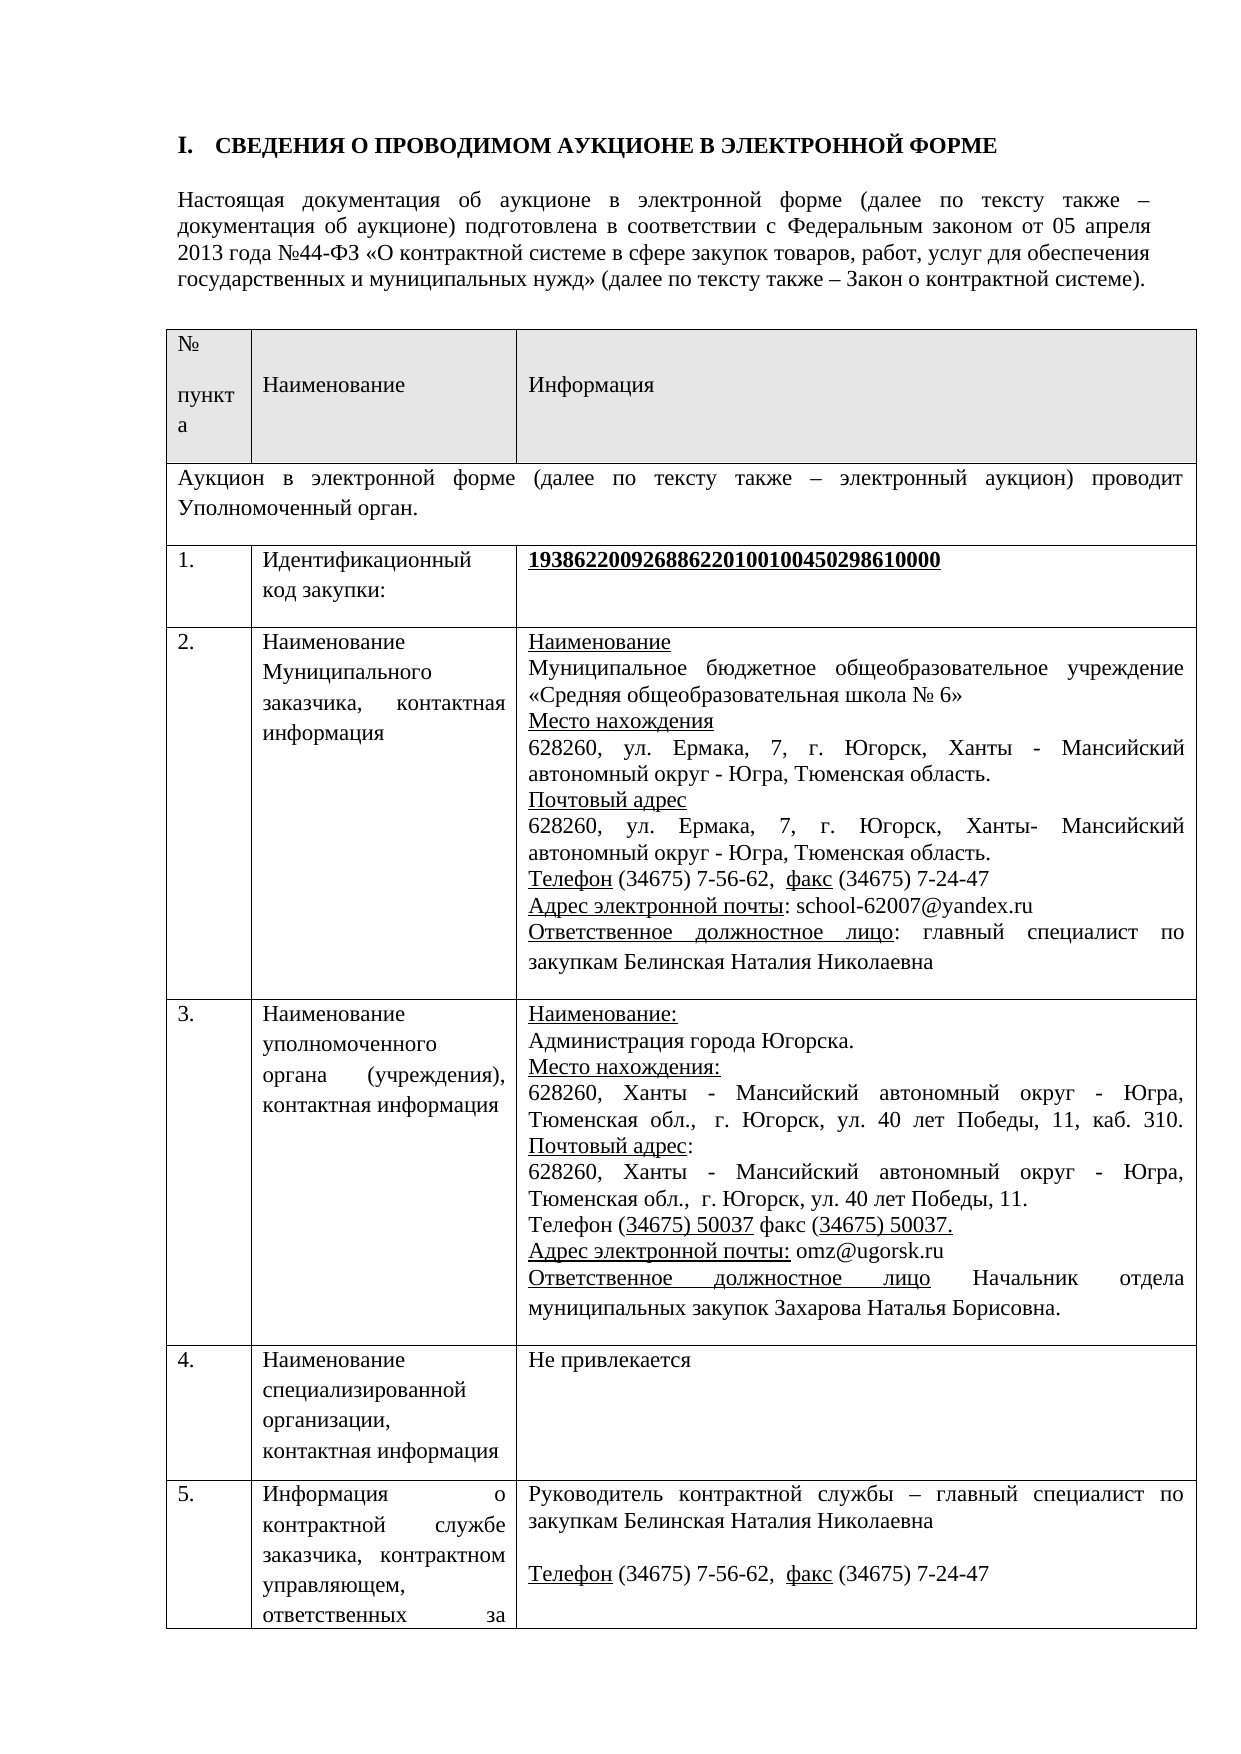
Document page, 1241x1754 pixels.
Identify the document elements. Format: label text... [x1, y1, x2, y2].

text Настоящая документация об аукционе в электронной форме (далее по тексту также – документация об аукционе) подготовлена в соответствии с Федеральным законом от 05 апреля 2013 года №44-ФЗ «О контрактной системе в сфере закупок товаров, работ, услуг для обеспечения государственных и муниципальных нужд» (далее по тексту также – Закон о контрактной системе). [177, 186, 1152, 292]
table_cell Наименование Муниципальное бюджетное общеобразовательное учреждение «Средняя общеобразовательная школа № 6» Место нахождения 628260, ул. Ермака, 7, г. Югорск, Ханты - Мансийский автономный округ - Югра, Тюменская область. Почтовый адрес 628260, ул. Ермака, 7, г. Югорск, Ханты- Мансийский автономный округ - Югра, Тюменская область. Телефон (34675) 7-56-62, факс (34675) 7-24-47 Адрес электронной почты: school-62007@yandex.ru Ответственное должностное лицо: главный специалист по закупкам Белинская Наталия Николаевна [517, 628, 1196, 999]
table_header Наименование [252, 330, 516, 462]
table_cell 193862200926886220100100450298610000 [517, 546, 1196, 627]
table_cell Не привлекается [517, 1346, 1196, 1479]
table_cell Идентификационный код закупки: [252, 546, 516, 627]
table_cell [167, 1481, 251, 1628]
table_cell [167, 1000, 251, 1345]
list СВЕДЕНИЯ О ПРОВОДИМОМ АУКЦИОНЕ В ЭЛЕКТРОННОЙ ФОРМЕ [177, 131, 1152, 159]
table_header № пункта [167, 330, 251, 462]
table_cell Наименование: Администрация города Югорска. Место нахождения: 628260, Ханты - Мансийский автономный округ - Югра, Тюменская обл., г. Югорск, ул. 40 лет Победы, 11, каб. 310. Почтовый адрес: 628260, Ханты - Мансийский автономный округ - Югра, Тюменская обл., г. Югорск, ул. 40 лет Победы, 11. Телефон (34675) 50037 факс (34675) 50037. Адрес электронной почты: omz@ugorsk.ru Ответственное должностное лицо Начальник отдела муниципальных закупок Захарова Наталья Борисовна. [517, 1000, 1196, 1345]
table_cell [167, 1346, 251, 1479]
table_cell Аукцион в электронной форме (далее по тексту также – электронный аукцион) проводит Уполномоченный орган. [167, 464, 1196, 545]
table_cell Наименование Муниципального заказчика, контактная информация [252, 628, 516, 999]
table_cell [167, 546, 251, 627]
table_header Информация [517, 330, 1196, 462]
table_cell [167, 628, 251, 999]
table_cell Наименование уполномоченного органа (учреждения), контактная информация [252, 1000, 516, 1345]
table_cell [252, 1481, 516, 1628]
table_cell Наименование специализированной организации, контактная информация [252, 1346, 516, 1479]
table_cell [517, 1481, 1196, 1628]
